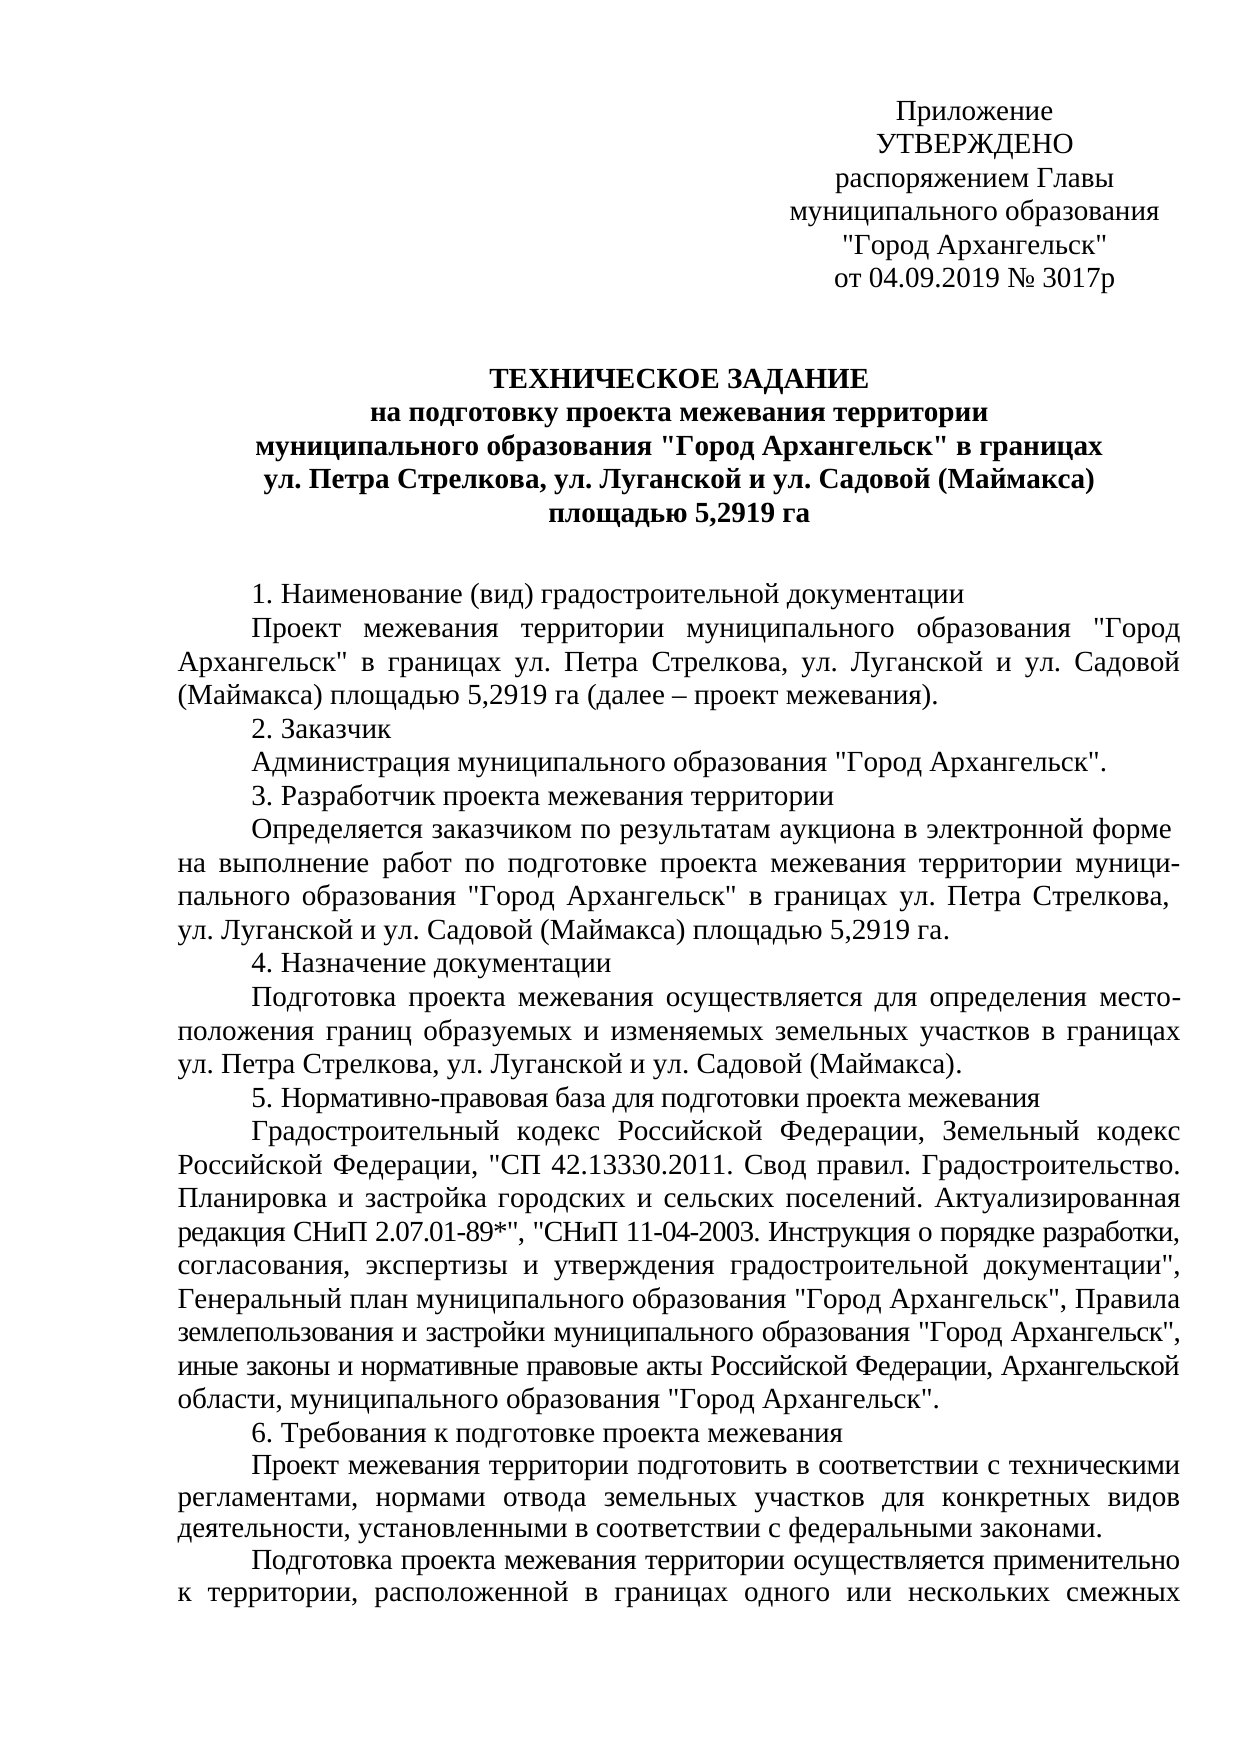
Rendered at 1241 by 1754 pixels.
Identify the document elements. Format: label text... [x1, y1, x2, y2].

text Проект межевания территории муниципального образования "Город Архангельск" в границах ул. Петра Стрелкова, ул. Луганской и ул. Садовой (Маймакса) площадью 5,2919 га (далее – проект межевания). [177, 610, 1181, 711]
text ТЕХНИЧЕСКОЕ ЗАДАНИЕ [177, 361, 1181, 394]
list Нормативно-правовая база для подготовки проекта межевания [251, 1080, 1181, 1113]
text Градостроительный кодекс Российской Федерации, Земельный кодекс Российской Федерации, "СП 42.13330.2011. Свод правил. Градостроительство. Планировка и застройка городских и сельских поселений. Актуализированная редакция СНиП 2.07.01-89*", "СНиП 11-04-2003. Инструкция о порядке разработки, согласования, экспертизы и утверждения градостроительной документации", Генеральный план муниципального образования "Город Архангельск", Правила землепользования и застройки муниципального образования "Город Архангельск", иные законы и нормативные правовые акты Российской Федерации, Архангельской области, муниципального образования "Город Архангельск". [177, 1113, 1181, 1415]
text площадью 5,2919 га [177, 495, 1181, 529]
list Наименование (вид) градостроительной документации [177, 577, 1181, 610]
text Определяется заказчиком по результатам аукциона в электронной форме на выполнение работ по подготовке проекта межевания территории муници-пального образования "Город Архангельск" в границах ул. Петра Стрелкова, ул. Луганской и ул. Садовой (Маймакса) площадью 5,2919 га. [177, 811, 1181, 946]
text Приложение [768, 93, 1181, 126]
list Разработчик проекта межевания территории [251, 778, 1181, 811]
text от 04.09.2019 № 3017р [768, 260, 1181, 294]
list Назначение документации [177, 946, 1181, 979]
text муниципального образования "Город Архангельск" в границах [177, 428, 1181, 462]
text ул. Петра Стрелкова, ул. Луганской и ул. Садовой (Маймакса) [177, 462, 1181, 495]
text муниципального образования [768, 193, 1181, 227]
text Подготовка проекта межевания осуществляется для определения место-положения границ образуемых и изменяемых земельных участков в границах ул. Петра Стрелкова, ул. Луганской и ул. Садовой (Маймакса). [177, 979, 1181, 1080]
text "Город Архангельск" [768, 227, 1181, 260]
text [177, 1544, 1181, 1608]
text Проект межевания территории подготовить в соответствии с техническими регламентами, нормами отвода земельных участков для конкретных видов деятельности, установленными в соответствии с федеральными законами. [177, 1449, 1181, 1544]
list Требования к подготовке проекта межевания [251, 1415, 1181, 1449]
text распоряжением Главы [768, 160, 1181, 193]
text УТВЕРЖДЕНО [768, 126, 1181, 160]
list Заказчик [177, 711, 1181, 744]
text Администрация муниципального образования "Город Архангельск". [177, 744, 1181, 778]
text на подготовку проекта межевания территории [177, 394, 1181, 428]
